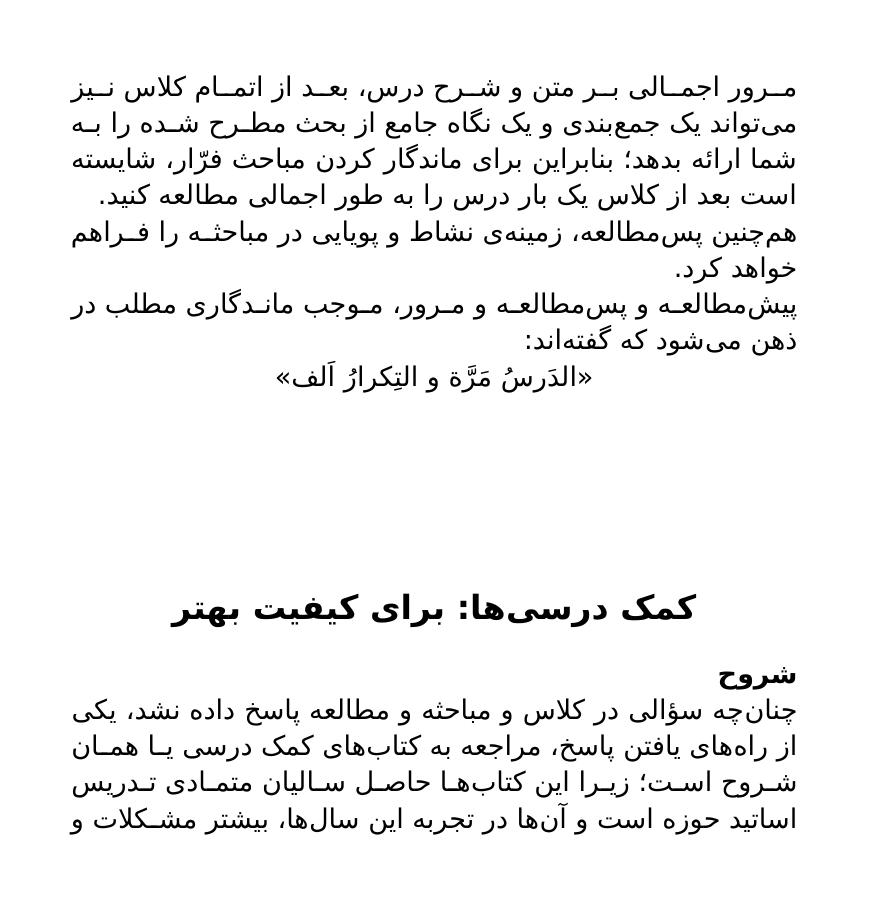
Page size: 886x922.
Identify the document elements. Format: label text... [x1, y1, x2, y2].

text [71, 694, 797, 834]
text «الدَرسُ مَرَّة و التِکرارُ اَلف» [71, 361, 797, 392]
text پیش‌مطالعه و پس‌مطالعه و مرور، موجب ماندگاری مطلب در ذهن می‌شود که گفته‌اند: [71, 288, 797, 356]
subtitle کمک درسی‌ها: برای کیفیت بهتر [71, 588, 797, 627]
text مرور اجمالی بر متن و شرح درس، بعد از اتمام کلاس نیز می‌تواند یک جمع‌بندی و یک نگاه جامع از بحث مطرح شده را به شما ارائه بدهد؛ بنابراین برای ماندگار کردن مباحث فرّار، شایسته است بعد از کلاس یک بار درس را به طور اجمالی مطالعه کنید. [71, 71, 797, 211]
text هم‌چنین پس‌‌مطالعه، زمینه‌ی نشاط و پویایی در مباحثه را فراهم خواهد کرد. [71, 216, 797, 284]
text شروح [71, 658, 797, 689]
